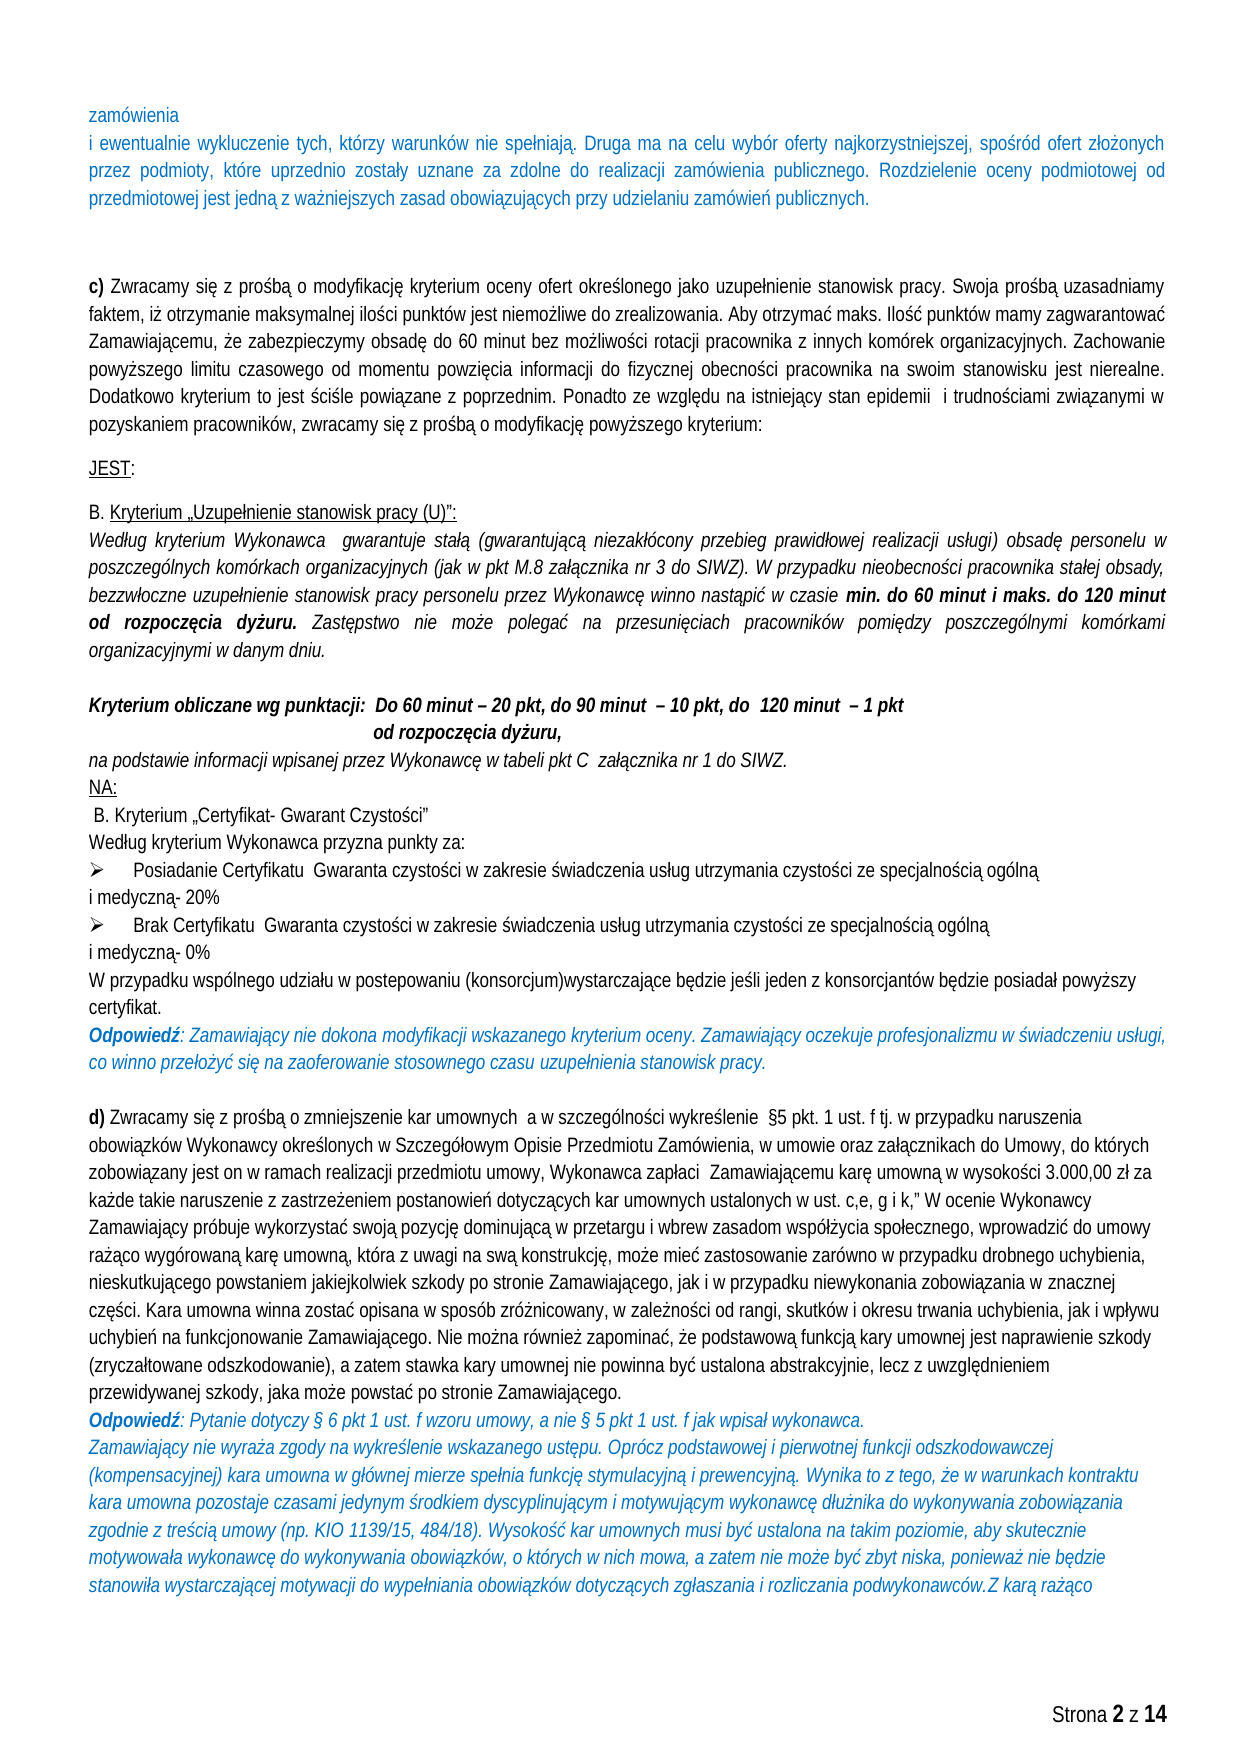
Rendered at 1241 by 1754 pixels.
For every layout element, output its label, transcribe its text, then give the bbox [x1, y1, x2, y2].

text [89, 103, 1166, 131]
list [89, 968, 1167, 1597]
text c) Zwracamy się z prośbą o modyfikację kryterium oceny ofert określonego jako uzupełnienie stanowisk pracy. Swoja prośbą uzasadniamy faktem, iż otrzymanie maksymalnej ilości punktów jest niemożliwe do zrealizowania. Aby otrzymać maks. Ilość punktów mamy zagwarantować Zamawiającemu, że zabezpieczymy obsadę do 60 minut bez możliwości rotacji pracownika z innych komórek organizacyjnych. Zachowanie powyższego limitu czasowego od momentu powzięcia informacji do fizycznej obecności pracownika na swoim stanowisku jest nierealne. Dodatkowo kryterium to jest ściśle powiązane z poprzednim. Ponadto ze względu na istniejący stan epidemii i trudnościami związanymi w pozyskaniem pracowników, zwracamy się z prośbą o modyfikację powyższego kryterium: [89, 274, 1167, 436]
text na podstawie informacji wpisanej przez Wykonawcę w tabeli pkt C załącznika nr 1 do SIWZ. [89, 748, 1178, 772]
text Według kryterium Wykonawca przyzna punkty za: [89, 830, 1178, 854]
text Kryterium obliczane wg punktacji: Do 60 minut – 20 pkt, do 90 minut – 10 pkt, do 120 minut – 1 pkt [89, 693, 1178, 717]
text B. Kryterium „Uzupełnienie stanowisk pracy (U)”: [89, 500, 1167, 524]
list JEST: [89, 456, 1167, 480]
text B. Kryterium „Certyfikat- Gwarant Czystości” [89, 803, 1178, 827]
text Według kryterium Wykonawca gwarantuje stałą (gwarantującą niezakłócony przebieg prawidłowej realizacji usługi) obsadę personelu w poszczególnych komórkach organizacyjnych (jak w pkt M.8 załącznika nr 3 do SIWZ). W przypadku nieobecności pracownika stałej obsady, bezzwłoczne uzupełnienie stanowisk pracy personelu przez Wykonawcę winno nastąpić w czasie min. do 60 minut i maks. do 120 minut od rozpoczęcia dyżuru. Zastępstwo nie może polegać na przesunięciach pracowników pomiędzy poszczególnymi komórkami organizacyjnymi w danym dniu. [89, 528, 1167, 662]
text od rozpoczęcia dyżuru, [89, 720, 1178, 744]
text NA: [89, 775, 1178, 799]
list Brak Certyfikatu Gwaranta czystości w zakresie świadczenia usług utrzymania czystości ze specjalnością ogólną i medyczną- 0% [89, 913, 1178, 964]
list Posiadanie Certyfikatu Gwaranta czystości w zakresie świadczenia usług utrzymania czystości ze specjalnością ogólną i medyczną- 20% [89, 858, 1178, 909]
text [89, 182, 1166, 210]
